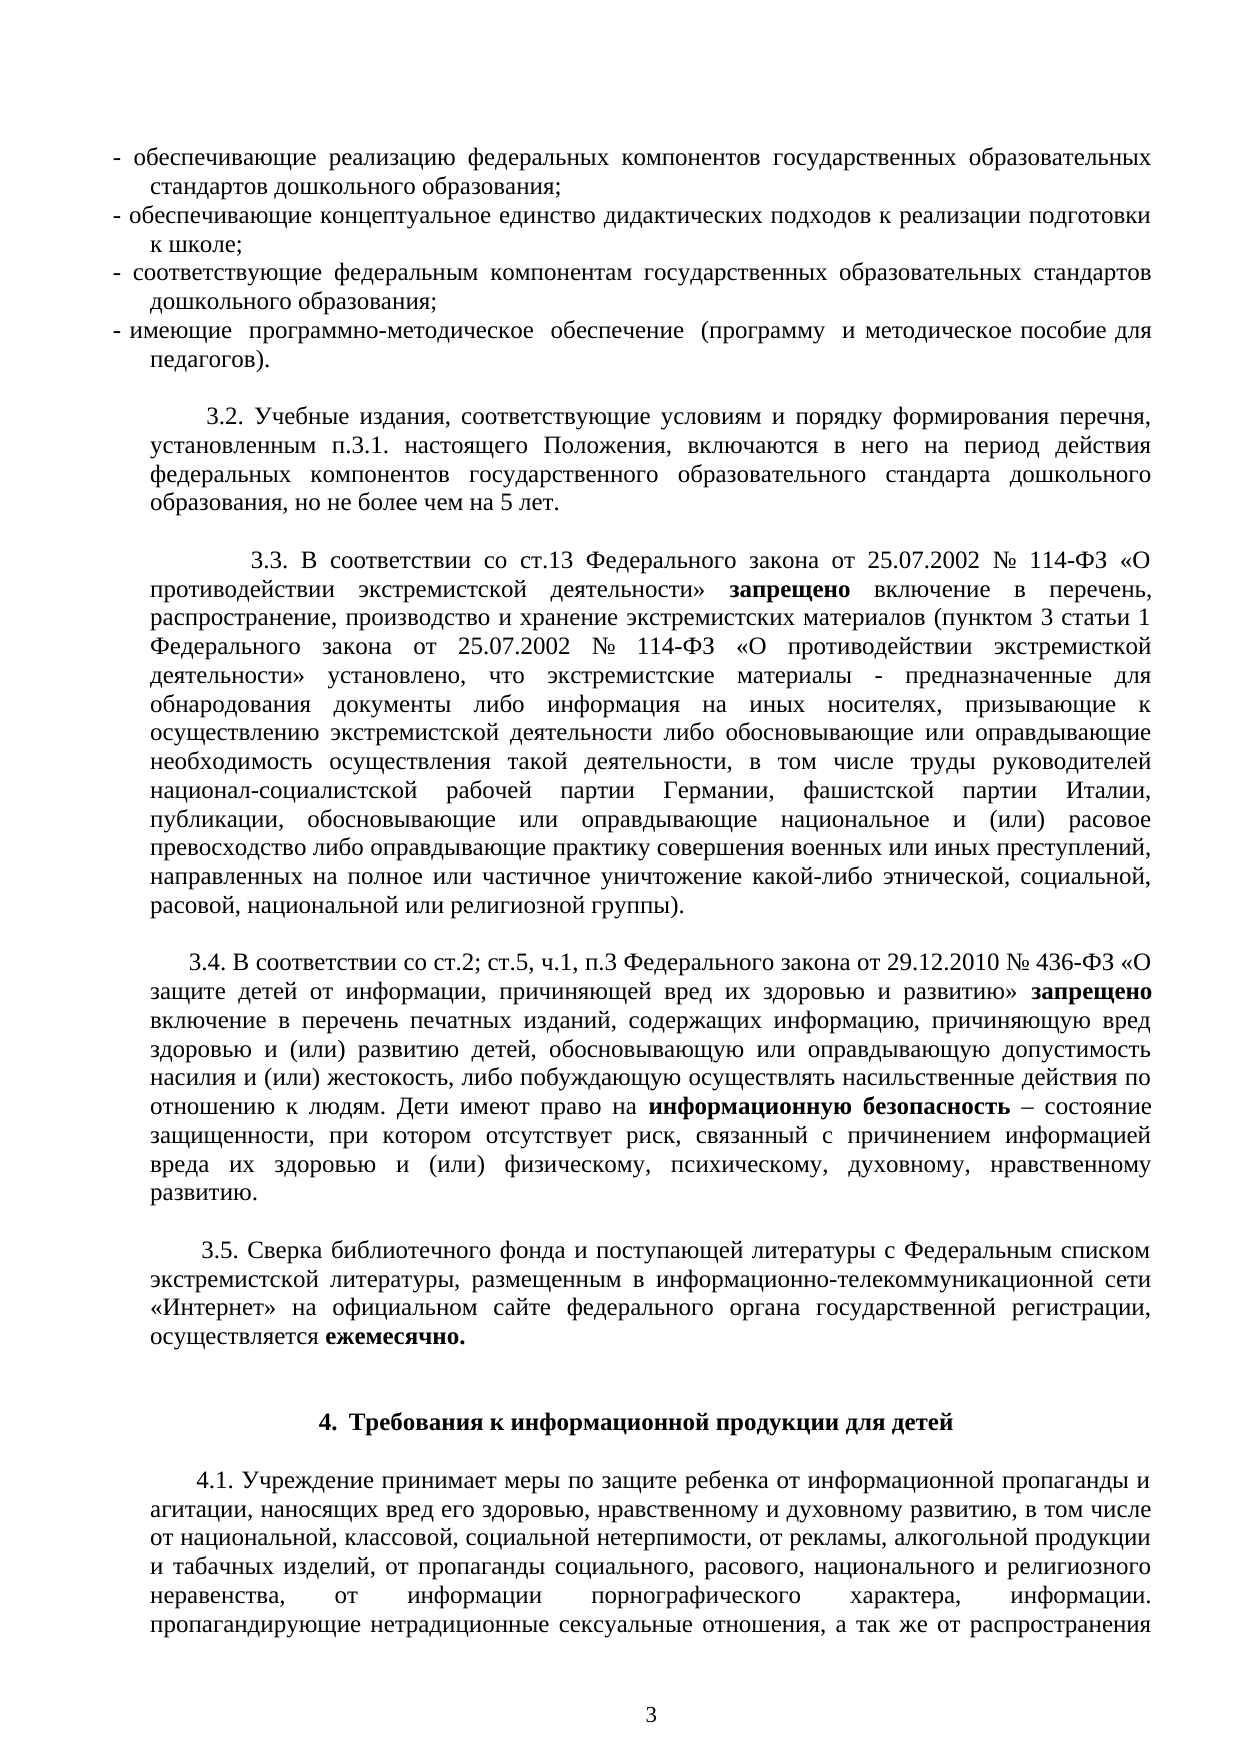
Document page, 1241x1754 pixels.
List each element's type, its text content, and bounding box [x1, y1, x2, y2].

text - обеспечивающие реализацию федеральных компонентов государственных образовательных стандартов дошкольного образования; [113, 142, 1152, 200]
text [150, 1465, 1152, 1637]
text 3.4. В соответствии со ст.2; ст.5, ч.1, п.3 Федерального закона от 29.12.2010 № 436-ФЗ «О защите детей от информации, причиняющей вред их здоровью и развитию» запрещено включение в перечень печатных изданий, содержащих информацию, причиняющую вред здоровью и (или) развитию детей, обосновывающую или оправдывающую допустимость насилия и (или) жестокость, либо побуждающую осуществлять насильственные действия по отношению к людям. Дети имеют право на информационную безопасность – состояние защищенности, при котором отсутствует риск, связанный с причинением информацией вреда их здоровью и (или) физическому, психическому, духовному, нравственному развитию. [150, 947, 1152, 1206]
text 3.2. Учебные издания, соответствующие условиям и порядку формирования перечня, установленным п.3.1. настоящего Положения, включаются в него на период действия федеральных компонентов государственного образовательного стандарта дошкольного образования, но не более чем на 5 лет. [150, 401, 1152, 516]
text - имеющие программно-методическое обеспечение (программу и методическое пособие для педагогов). [113, 315, 1152, 372]
text 3.3. В соответствии со ст.13 Федерального закона от 25.07.2002 № 114-ФЗ «О противодействии экстремистской деятельности» запрещено включение в перечень, распространение, производство и хранение экстремистских материалов (пунктом 3 статьи 1 Федерального закона от 25.07.2002 № 114-ФЗ «О противодействии экстремисткой деятельности» установлено, что экстремистские материалы - предназначенные для обнародования документы либо информация на иных носителях, призывающие к осуществлению экстремистской деятельности либо обосновывающие или оправдывающие необходимость осуществления такой деятельности, в том числе труды руководителей национал-социалистской рабочей партии Германии, фашистской партии Италии, публикации, обосновывающие или оправдывающие национальное и (или) расовое превосходство либо оправдывающие практику совершения военных или иных преступлений, направленных на полное или частичное уничтожение какой-либо этнической, социальной, расовой, национальной или религиозной группы). [150, 545, 1152, 919]
text - обеспечивающие концептуальное единство дидактических подходов к реализации подготовки к школе; [113, 200, 1152, 257]
text 3.5. Сверка библиотечного фонда и поступающей литературы с Федеральным списком экстремистской литературы, размещенным в информационно-телекоммуникационной сети «Интернет» на официальном сайте федерального органа государственной регистрации, осуществляется ежемесячно. [150, 1235, 1152, 1350]
text - соответствующие федеральным компонентам государственных образовательных стандартов дошкольного образования; [113, 257, 1152, 315]
list Требования к информационной продукции для детей [120, 1407, 1152, 1436]
